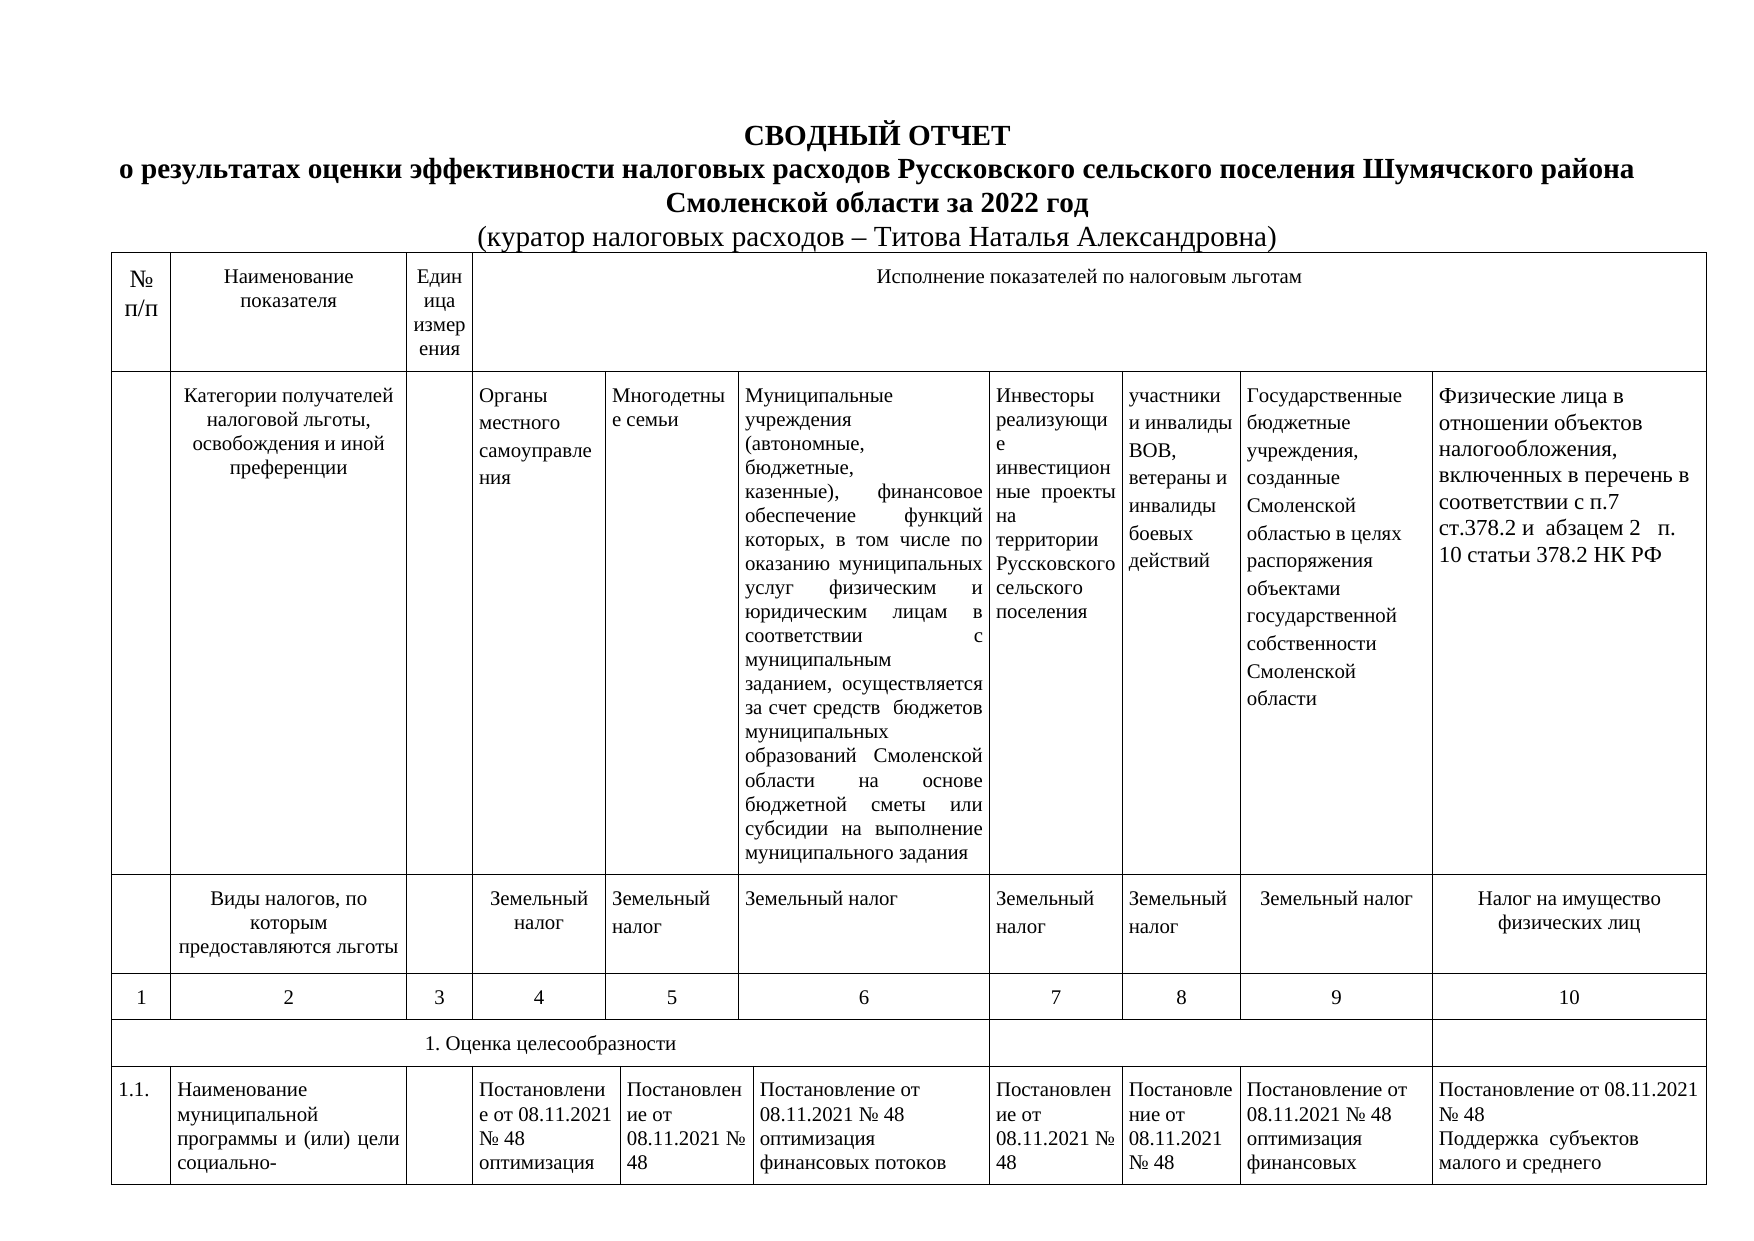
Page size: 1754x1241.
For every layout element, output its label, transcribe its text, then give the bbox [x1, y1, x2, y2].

table_cell [112, 372, 170, 874]
table_cell 1. Оценка целесообразности [112, 1020, 989, 1066]
table_header Исполнение показателей по налоговым льготам [473, 253, 1706, 371]
table_cell [407, 1067, 472, 1184]
table_header Наименование показателя [171, 253, 406, 371]
table_cell Государственные бюджетные учреждения, созданные Смоленской областью в целях распоряжения объектами государственной собственности Смоленской области [1241, 372, 1432, 874]
table_cell Виды налогов, по которым предоставляются льготы [171, 875, 406, 973]
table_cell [1241, 1067, 1432, 1184]
table_cell 7 [990, 974, 1122, 1019]
table_cell 1.1. [112, 1067, 170, 1184]
text о результатах оценки эффективности налоговых расходов Руссковского сельского поселения Шумячского района Смоленской области за 2022 год [118, 152, 1636, 219]
table_cell Налог на имущество физических лиц [1433, 875, 1706, 973]
table_cell Земельный налог [1123, 875, 1240, 973]
table_cell 5 [606, 974, 738, 1019]
table_cell участники и инвалиды ВОВ, ветераны и инвалиды боевых действий [1123, 372, 1240, 874]
table_cell Земельный налог [473, 875, 605, 973]
table_cell 3 [407, 974, 472, 1019]
table_header Единица измерения [407, 253, 472, 371]
table_cell [990, 1020, 1432, 1066]
table_cell Муниципальные учреждения (автономные, бюджетные, казенные), финансовое обеспечение функций которых, в том числе по оказанию муниципальных услуг физическим и юридическим лицам в соответствии с муниципальным заданием, осуществляется за счет средств бюджетов муниципальных образований Смоленской области на основе бюджетной сметы или субсидии на выполнение муниципального задания [739, 372, 989, 874]
table_cell 6 [739, 974, 989, 1019]
table_cell 8 [1123, 974, 1240, 1019]
text (куратор налоговых расходов – Титова Наталья Александровна) [118, 219, 1636, 252]
table_cell 1 [112, 974, 170, 1019]
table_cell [754, 1067, 989, 1184]
table_cell [1433, 1020, 1706, 1066]
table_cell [473, 1067, 620, 1184]
table_cell Физические лица в отношении объектов налогообложения, включенных в перечень в соответствии с п.7 ст.378.2 и абзацем 2 п. 10 статьи 378.2 НК РФ [1433, 372, 1706, 874]
table_cell Инвесторы реализующие инвестиционные проекты на территории Руссковского сельского поселения [990, 372, 1122, 874]
table_header № п/п [112, 253, 170, 371]
table_cell Земельный налог [606, 875, 738, 973]
table_cell [112, 875, 170, 973]
table_cell Органы местного самоуправления [473, 372, 605, 874]
table_cell Земельный налог [990, 875, 1122, 973]
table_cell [1433, 1067, 1706, 1184]
table_cell [407, 875, 472, 973]
table_cell 2 [171, 974, 406, 1019]
text СВОДНЫЙ ОТЧЕТ [118, 118, 1636, 152]
table_cell 10 [1433, 974, 1706, 1019]
table_cell Многодетные семьи [606, 372, 738, 874]
table_cell Земельный налог [1241, 875, 1432, 973]
table_cell 4 [473, 974, 605, 1019]
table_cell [1123, 1067, 1240, 1184]
table_cell [407, 372, 472, 874]
table_cell Земельный налог [739, 875, 989, 973]
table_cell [171, 1067, 406, 1184]
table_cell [990, 1067, 1122, 1184]
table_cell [621, 1067, 753, 1184]
table_cell Категории получателей налоговой льготы, освобождения и иной преференции [171, 372, 406, 874]
table_cell 9 [1241, 974, 1432, 1019]
